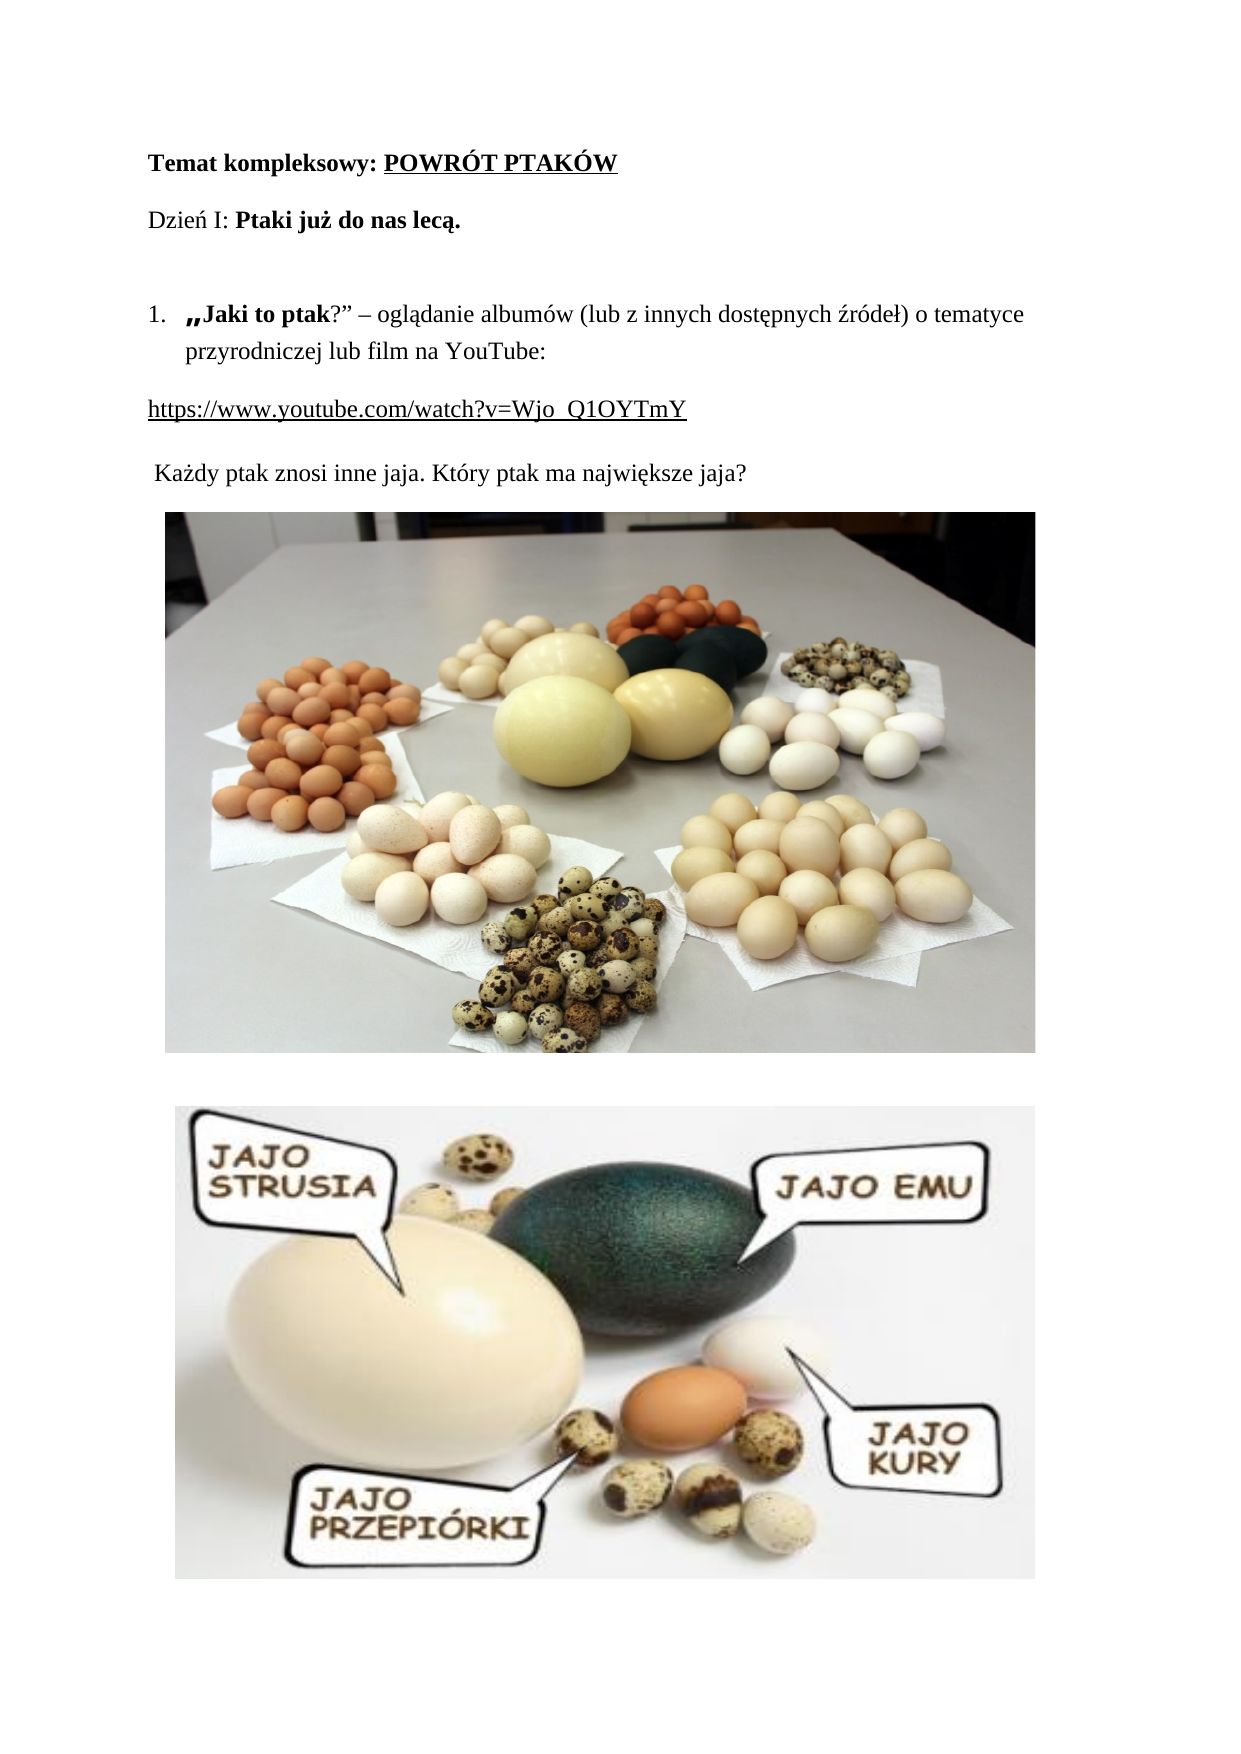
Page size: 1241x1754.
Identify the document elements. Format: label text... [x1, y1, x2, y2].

text Każdy ptak znosi inne jaja. Który ptak ma największe jaja? [148, 458, 1093, 487]
text Temat kompleksowy: POWRÓT PTAKÓW [148, 148, 1093, 176]
picture [175, 1106, 1035, 1579]
subtitle https://www.youtube.com/watch?v=Wjo_Q1OYTmY [148, 394, 1093, 423]
text Dzień I: Ptaki już do nas lecą. [148, 205, 1093, 234]
subtitle „Jaki to ptak?” – oglądanie albumów (lub z innych dostępnych źródeł) o tematyce przyrodniczej lub film na YouTube: [148, 287, 1093, 365]
picture [165, 512, 1036, 1053]
